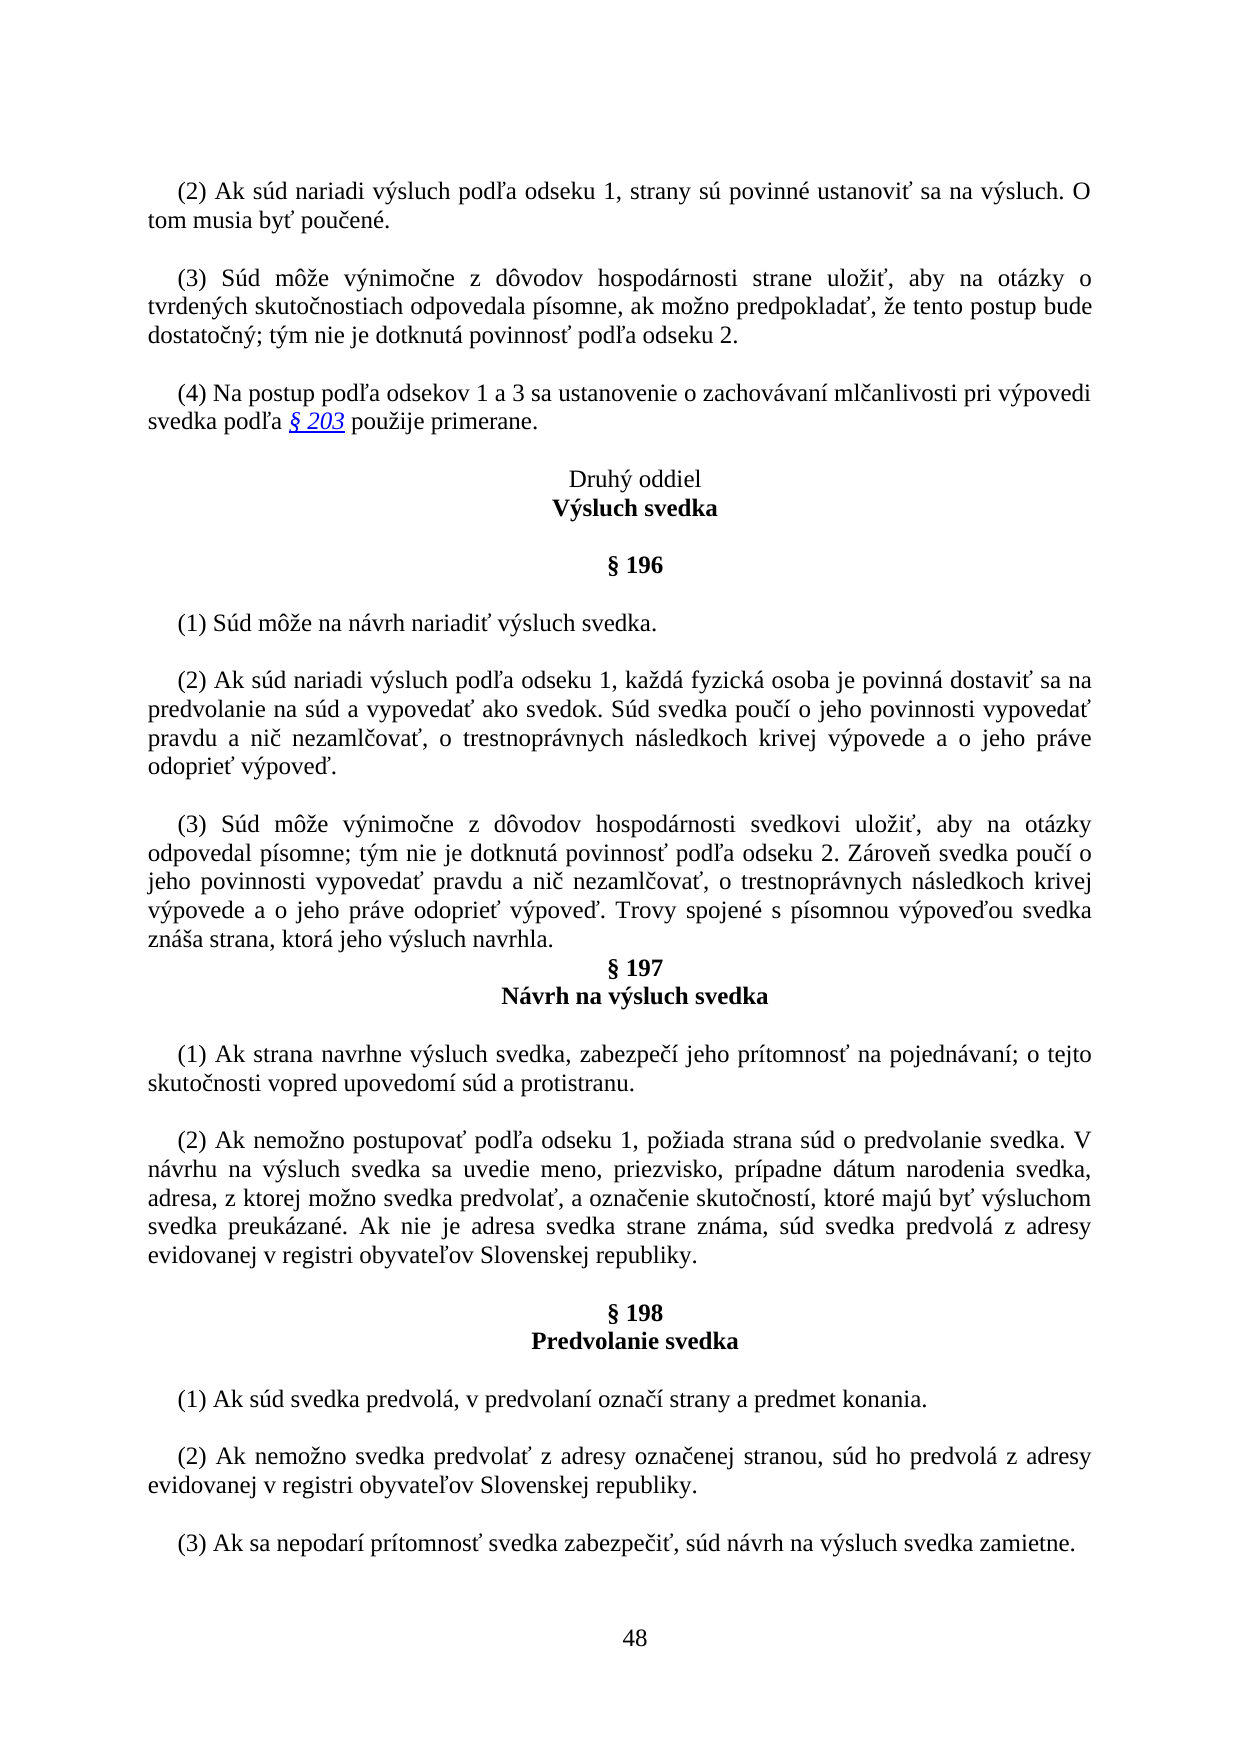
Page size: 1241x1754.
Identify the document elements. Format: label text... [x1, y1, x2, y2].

text (2) Ak súd nariadi výsluch podľa odseku 1, každá fyzická osoba je povinná dostaviť sa na predvolanie na súd a vypovedať ako svedok. Súd svedka poučí o jeho povinnosti vypovedať pravdu a nič nezamlčovať, o trestnoprávnych následkoch krivej výpovede a o jeho práve odoprieť výpoveď. [148, 665, 1093, 780]
text (2) Ak súd nariadi výsluch podľa odseku 1, strany sú povinné ustanoviť sa na výsluch. O tom musia byť poučené. [148, 176, 1093, 234]
text (2) Ak nemožno postupovať podľa odseku 1, požiada strana súd o predvolanie svedka. V návrhu na výsluch svedka sa uvedie meno, priezvisko, prípadne dátum narodenia svedka, adresa, z ktorej možno svedka predvolať, a označenie skutočností, ktoré majú byť výsluchom svedka preukázané. Ak nie je adresa svedka strane známa, súd svedka predvolá z adresy evidovanej v registri obyvateľov Slovenskej republiky. [148, 1125, 1093, 1269]
text (3) Ak sa nepodarí prítomnosť svedka zabezpečiť, súd návrh na výsluch svedka zamietne. [148, 1528, 1093, 1556]
text (1) Ak súd svedka predvolá, v predvolaní označí strany a predmet konania. [148, 1384, 1093, 1413]
text § 196 [148, 550, 1093, 579]
text (3) Súd môže výnimočne z dôvodov hospodárnosti svedkovi uložiť, aby na otázky odpovedal písomne; tým nie je dotknutá povinnosť podľa odseku 2. Zároveň svedka poučí o jeho povinnosti vypovedať pravdu a nič nezamlčovať, o trestnoprávnych následkoch krivej výpovede a o jeho práve odoprieť výpoveď. Trovy spojené s písomnou výpoveďou svedka znáša strana, ktorá jeho výsluch navrhla. [148, 809, 1093, 953]
text (2) Ak nemožno svedka predvolať z adresy označenej stranou, súd ho predvolá z adresy evidovanej v registri obyvateľov Slovenskej republiky. [148, 1441, 1093, 1499]
text Výsluch svedka [148, 493, 1093, 521]
text (1) Ak strana navrhne výsluch svedka, zabezpečí jeho prítomnosť na pojednávaní; o tejto skutočnosti vopred upovedomí súd a protistranu. [148, 1039, 1093, 1096]
text Predvolanie svedka [148, 1326, 1093, 1355]
text (1) Súd môže na návrh nariadiť výsluch svedka. [148, 608, 1093, 636]
text Druhý oddiel [148, 464, 1093, 493]
text § 197 [148, 953, 1093, 981]
text § 198 [148, 1298, 1093, 1326]
text (3) Súd môže výnimočne z dôvodov hospodárnosti strane uložiť, aby na otázky o tvrdených skutočnostiach odpovedala písomne, ak možno predpokladať, že tento postup bude dostatočný; tým nie je dotknutá povinnosť podľa odseku 2. [148, 263, 1093, 349]
text (4) Na postup podľa odsekov 1 a 3 sa ustanovenie o zachovávaní mlčanlivosti pri výpovedi svedka podľa § 203 použije primerane. [148, 378, 1093, 435]
text Návrh na výsluch svedka [148, 981, 1093, 1010]
